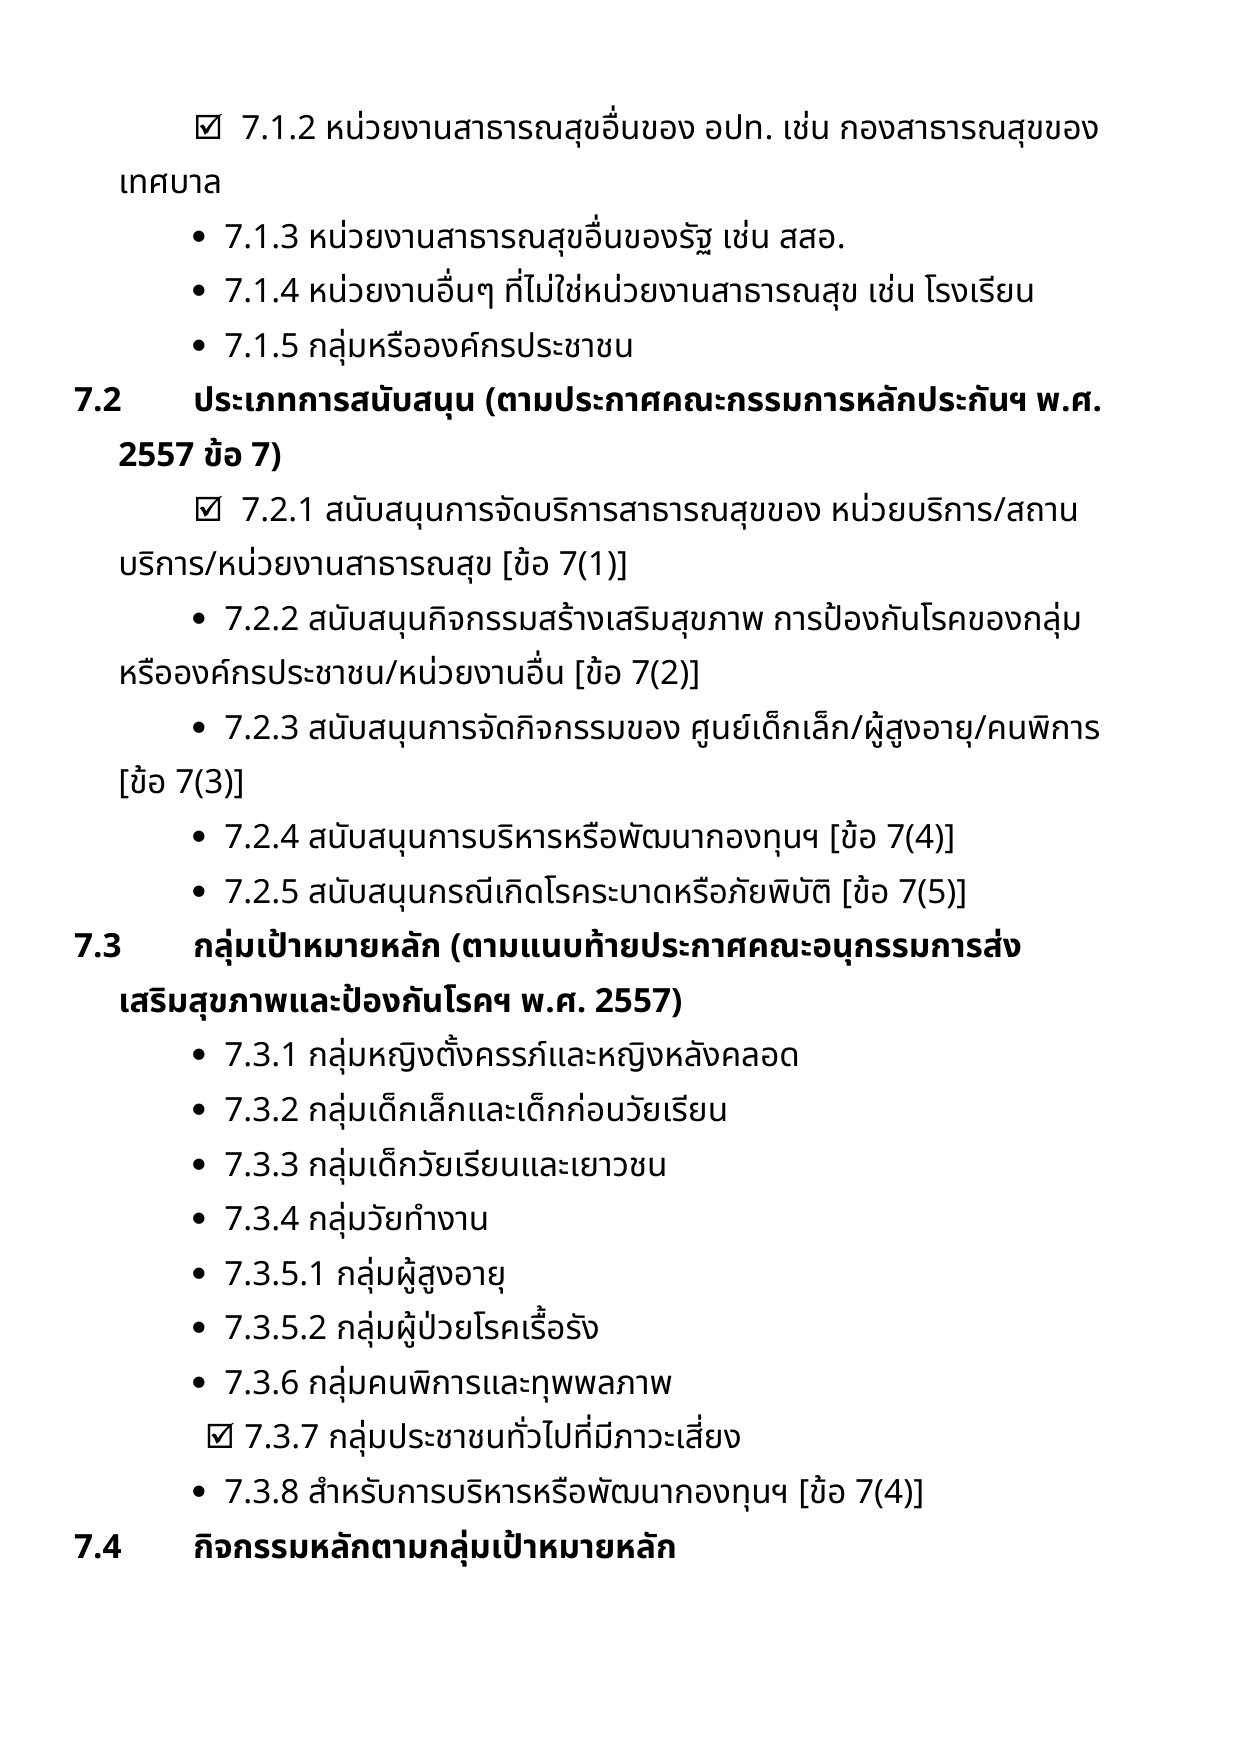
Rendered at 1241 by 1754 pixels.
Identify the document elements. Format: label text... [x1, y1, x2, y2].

text 7.3.5.2 กลุ่มผู้ป่วยโรคเรื้อรัง [118, 1304, 1122, 1355]
text 7.3.8 สำหรับการบริหารหรือพัฒนากองทุนฯ [ข้อ 7(4)] [118, 1468, 1122, 1518]
text 7.1.4 หน่วยงานอื่นๆ ที่ไม่ใช่หน่วยงานสาธารณสุข เช่น โรงเรียน [118, 267, 1122, 318]
text 7.3.2 กลุ่มเด็กเล็กและเด็กก่อนวัยเรียน [118, 1086, 1122, 1136]
text 7.2.2 สนับสนุนกิจกรรมสร้างเสริมสุขภาพ การป้องกันโรคของกลุ่มหรือองค์กรประชาชน/หน่วยงานอื่น [ข้อ 7(2)] [118, 594, 1122, 700]
text 7.3 กลุ่มเป้าหมายหลัก (ตามแนบท้ายประกาศคณะอนุกรรมการส่งเสริมสุขภาพและป้องกันโรคฯ พ.ศ. 2557) [74, 922, 1122, 1027]
text 7.1.3 หน่วยงานสาธารณสุขอื่นของรัฐ เช่น สสอ. [118, 212, 1122, 263]
text 7.3.7 กลุ่มประชาชนทั่วไปที่มีภาวะเสี่ยง [118, 1413, 1122, 1464]
text 7.4 กิจกรรมหลักตามกลุ่มเป้าหมายหลัก [74, 1522, 1122, 1573]
text 7.2 ประเภทการสนับสนุน (ตามประกาศคณะกรรมการหลักประกันฯ พ.ศ. 2557 ข้อ 7) [74, 376, 1122, 481]
text 7.1.5 กลุ่มหรือองค์กรประชาชน [118, 322, 1122, 372]
text 7.3.6 กลุ่มคนพิการและทุพพลภาพ [118, 1359, 1122, 1409]
text 7.3.5.1 กลุ่มผู้สูงอายุ [118, 1249, 1122, 1300]
text 7.2.3 สนับสนุนการจัดกิจกรรมของ ศูนย์เด็กเล็ก/ผู้สูงอายุ/คนพิการ [ข้อ 7(3)] [118, 704, 1122, 809]
text 7.2.4 สนับสนุนการบริหารหรือพัฒนากองทุนฯ [ข้อ 7(4)] [118, 813, 1122, 863]
text 7.3.3 กลุ่มเด็กวัยเรียนและเยาวชน [118, 1140, 1122, 1191]
text 7.3.4 กลุ่มวัยทำงาน [118, 1195, 1122, 1246]
text 7.3.1 กลุ่มหญิงตั้งครรภ์และหญิงหลังคลอด [118, 1031, 1122, 1082]
text 7.2.5 สนับสนุนกรณีเกิดโรคระบาดหรือภัยพิบัติ [ข้อ 7(5)] [118, 867, 1122, 918]
text 7.2.1 สนับสนุนการจัดบริการสาธารณสุขของ หน่วยบริการ/สถานบริการ/หน่วยงานสาธารณสุข [ข้อ 7(1)] [118, 485, 1122, 591]
text 7.1.2 หน่วยงานสาธารณสุขอื่นของ อปท. เช่น กองสาธารณสุขของเทศบาล [118, 103, 1122, 208]
